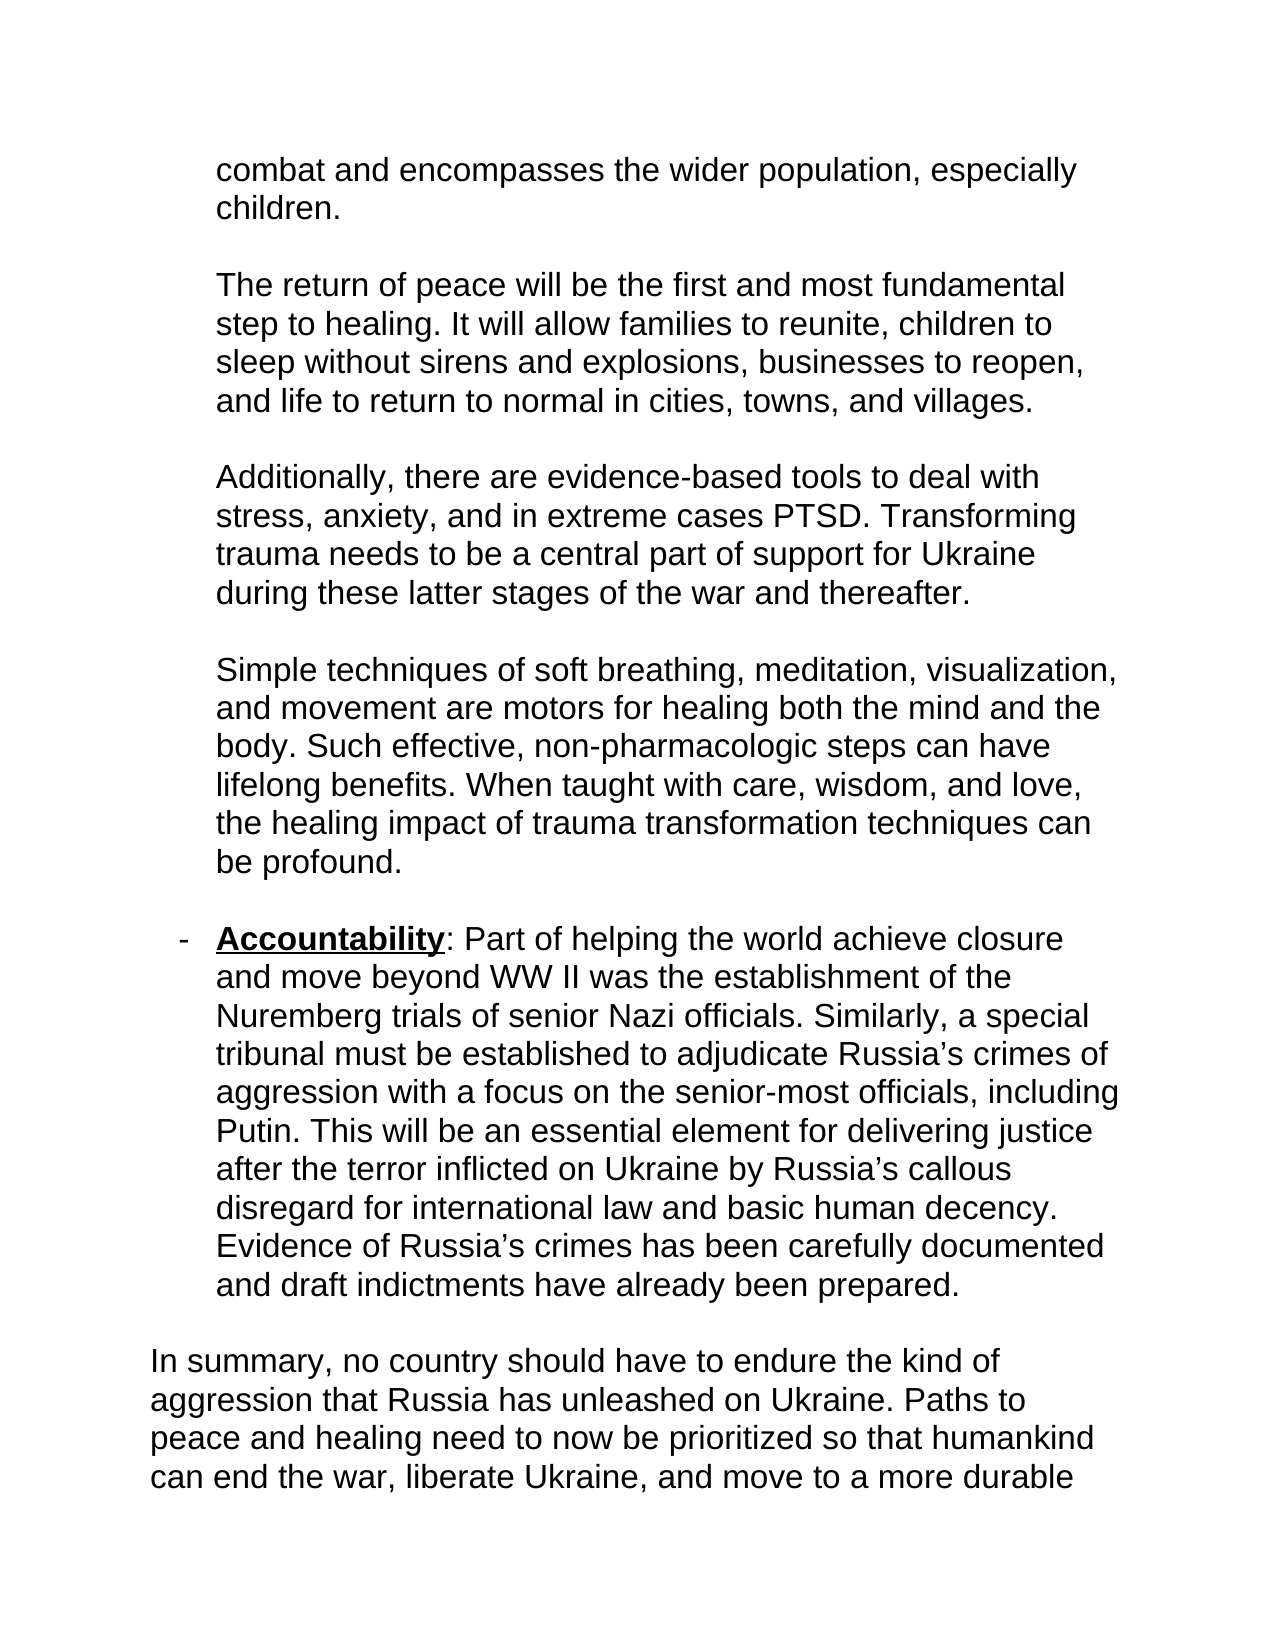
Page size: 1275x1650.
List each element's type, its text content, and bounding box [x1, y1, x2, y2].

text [150, 1342, 1125, 1495]
list Additionally, there are evidence-based tools to deal with stress, anxiety, and in extreme cases PTSD. Transforming trauma needs to be a central part of support for Ukraine during these latter stages of the war and thereafter. [216, 457, 1125, 611]
list The return of peace will be the first and most fundamental step to healing. It will allow families to reunite, children to sleep without sirens and explosions, businesses to reopen, and life to return to normal in cities, towns, and villages. [216, 265, 1125, 419]
list Accountability: Part of helping the world achieve closure and move beyond WW II was the establishment of the Nuremberg trials of senior Nazi officials. Similarly, a special tribunal must be established to adjudicate Russia’s crimes of aggression with a focus on the senior-most officials, including Putin. This will be an essential element for delivering justice after the terror inflicted on Ukraine by Russia’s callous disregard for international law and basic human decency. Evidence of Russia’s crimes has been carefully documented and draft indictments have already been prepared. [178, 919, 1125, 1303]
list Simple techniques of soft breathing, meditation, visualization, and movement are motors for healing both the mind and the body. Such effective, non-pharmacologic steps can have lifelong benefits. When taught with care, wisdom, and love, the healing impact of trauma transformation techniques can be profound. [216, 650, 1125, 880]
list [178, 150, 1125, 227]
